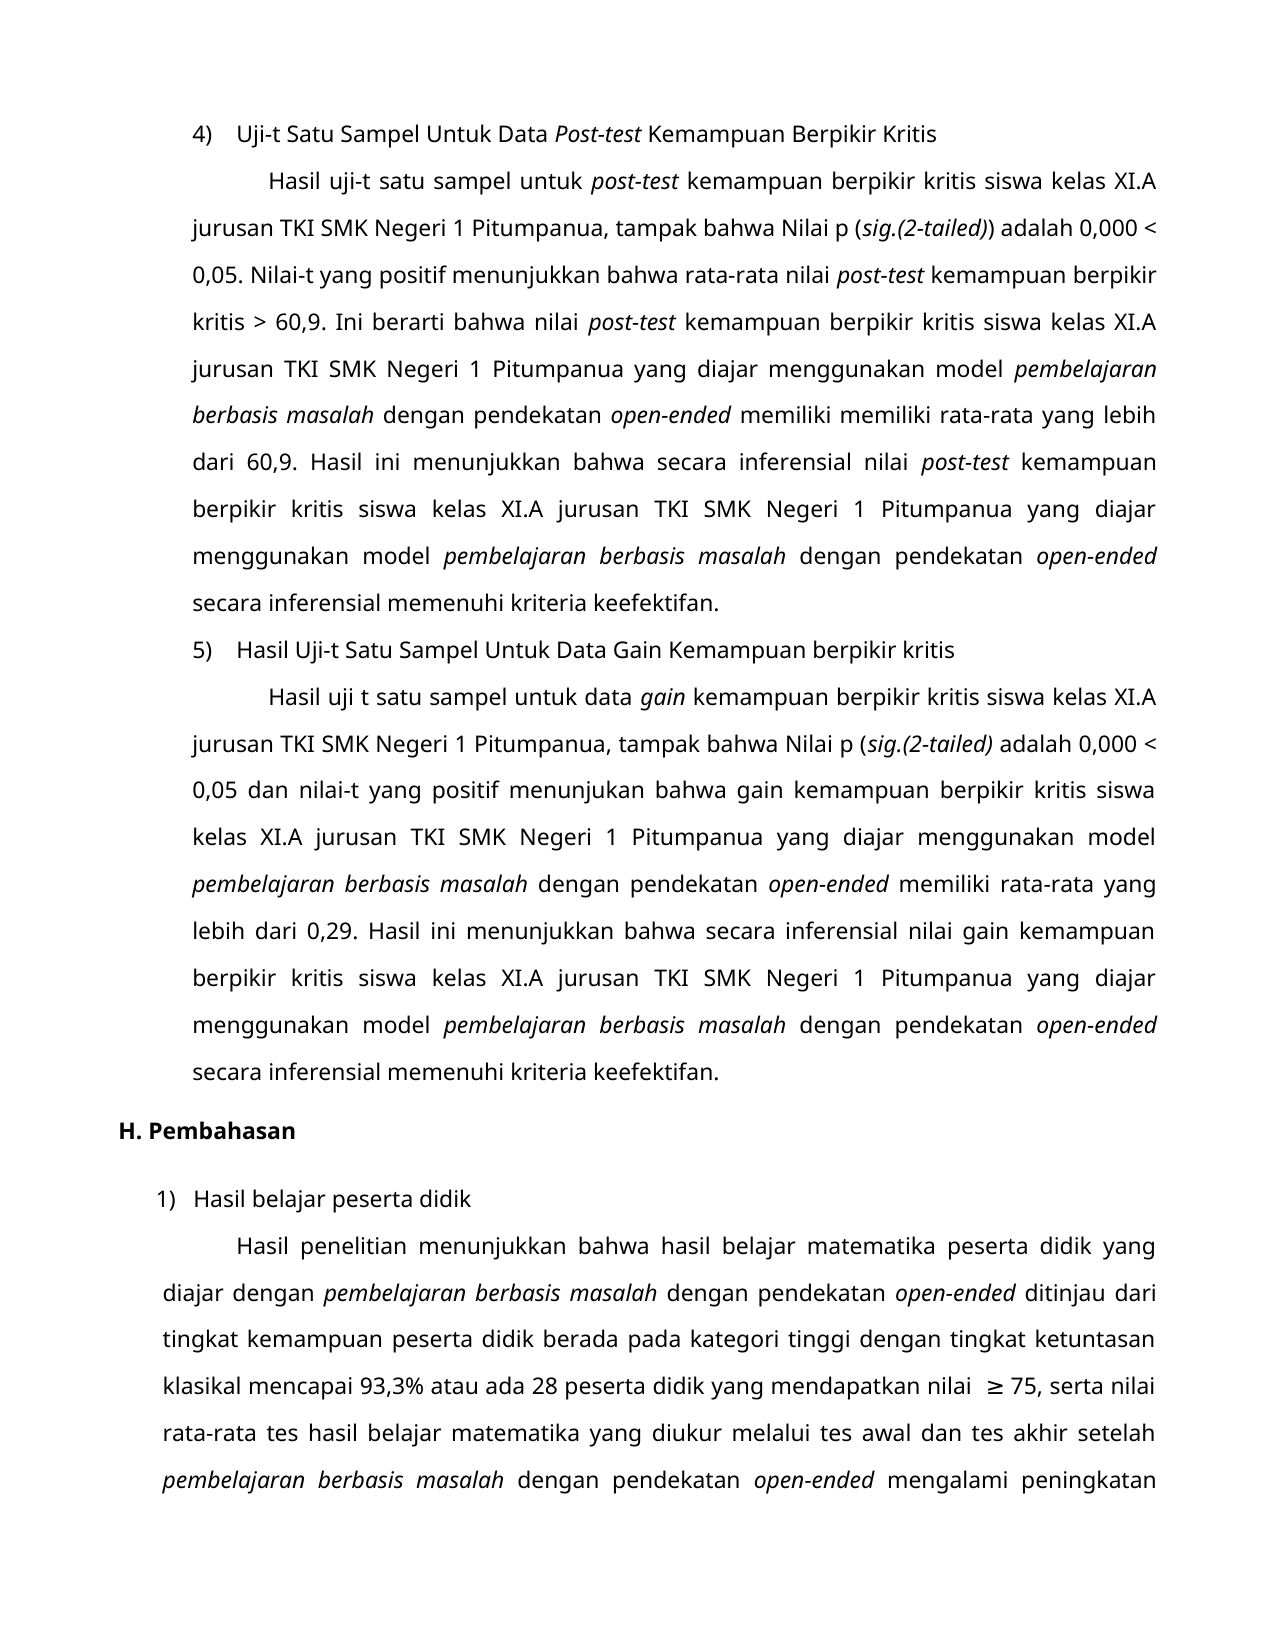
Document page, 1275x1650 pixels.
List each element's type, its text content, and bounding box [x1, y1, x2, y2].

text Hasil uji-t satu sampel untuk post-test kemampuan berpikir kritis siswa kelas XI.A jurusan TKI SMK Negeri 1 Pitumpanua, tampak bahwa Nilai p (sig.(2-tailed)) adalah 0,000 < 0,05. Nilai-t yang positif menunjukkan bahwa rata-rata nilai post-test kemampuan berpikir kritis > 60,9. Ini berarti bahwa nilai post-test kemampuan berpikir kritis siswa kelas XI.A jurusan TKI SMK Negeri 1 Pitumpanua yang diajar menggunakan model pembelajaran berbasis masalah dengan pendekatan open-ended memiliki memiliki rata-rata yang lebih dari 60,9. Hasil ini menunjukkan bahwa secara inferensial nilai post-test kemampuan berpikir kritis siswa kelas XI.A jurusan TKI SMK Negeri 1 Pitumpanua yang diajar menggunakan model pembelajaran berbasis masalah dengan pendekatan open-ended secara inferensial memenuhi kriteria keefektifan. [118, 165, 1157, 618]
text Hasil uji t satu sampel untuk data gain kemampuan berpikir kritis siswa kelas XI.A jurusan TKI SMK Negeri 1 Pitumpanua, tampak bahwa Nilai p (sig.(2-tailed) adalah 0,000 < 0,05 dan nilai-t yang positif menunjukan bahwa gain kemampuan berpikir kritis siswa kelas XI.A jurusan TKI SMK Negeri 1 Pitumpanua yang diajar menggunakan model pembelajaran berbasis masalah dengan pendekatan open-ended memiliki rata-rata yang lebih dari 0,29. Hasil ini menunjukkan bahwa secara inferensial nilai gain kemampuan berpikir kritis siswa kelas XI.A jurusan TKI SMK Negeri 1 Pitumpanua yang diajar menggunakan model pembelajaran berbasis masalah dengan pendekatan open-ended secara inferensial memenuhi kriteria keefektifan. [118, 681, 1157, 1087]
list Uji-t Satu Sampel Untuk Data Post-test Kemampuan Berpikir Kritis [192, 118, 1157, 149]
subtitle Hasil Uji-t Satu Sampel Untuk Data Gain Kemampuan berpikir kritis [192, 634, 1157, 665]
list H. Pembahasan [118, 1115, 1157, 1146]
subtitle Hasil belajar peserta didik [156, 1183, 1157, 1214]
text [162, 1229, 1157, 1495]
